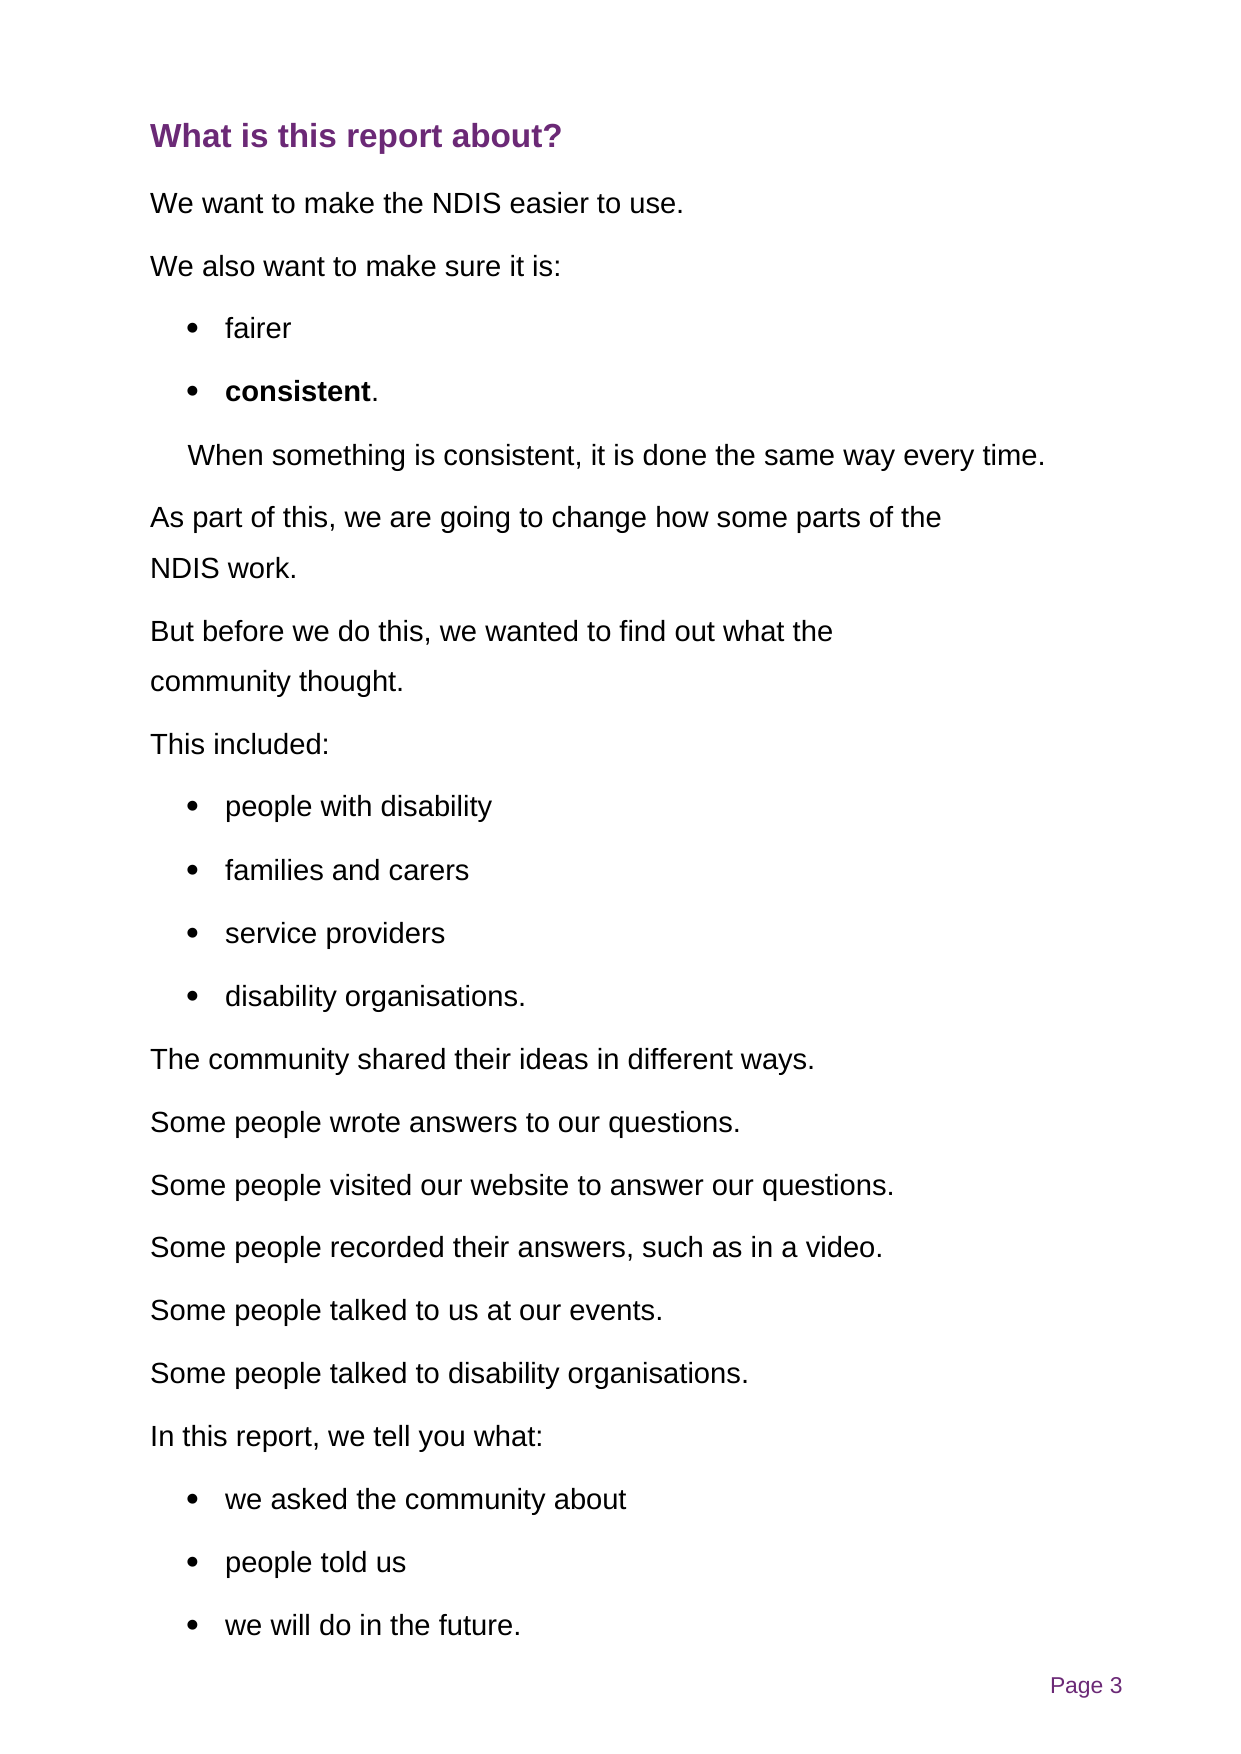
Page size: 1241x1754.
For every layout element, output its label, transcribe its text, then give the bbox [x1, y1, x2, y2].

subtitle What is this report about? [150, 116, 1122, 154]
list disability organisations. [187, 979, 1122, 1013]
text We also want to make sure it is: [150, 248, 1122, 282]
list we asked the community about [187, 1482, 1122, 1515]
text Some people recorded their answers, such as in a video. [150, 1230, 1122, 1264]
list people told us [187, 1545, 1122, 1578]
list service providers [187, 916, 1122, 949]
text Some people visited our website to answer our questions. [150, 1168, 1122, 1201]
text But before we do this, we wanted to find out what the community thought. [150, 613, 1122, 697]
list we will do in the future. [187, 1608, 1122, 1642]
text The community shared their ideas in different ways. [150, 1042, 1122, 1076]
text We want to make the NDIS easier to use. [150, 186, 1122, 219]
text Some people talked to disability organisations. [150, 1356, 1122, 1389]
text When something is consistent, it is done the same way every time. [187, 438, 1122, 471]
text As part of this, we are going to change how some parts of the NDIS work. [150, 500, 1122, 584]
text Some people talked to us at our events. [150, 1293, 1122, 1327]
text This included: [150, 727, 1122, 760]
list fairer [187, 311, 1122, 345]
list consistent. [187, 374, 1122, 408]
text Some people wrote answers to our questions. [150, 1105, 1122, 1138]
text In this report, we tell you what: [150, 1419, 1122, 1452]
list families and carers [187, 853, 1122, 886]
list people with disability [187, 789, 1122, 823]
